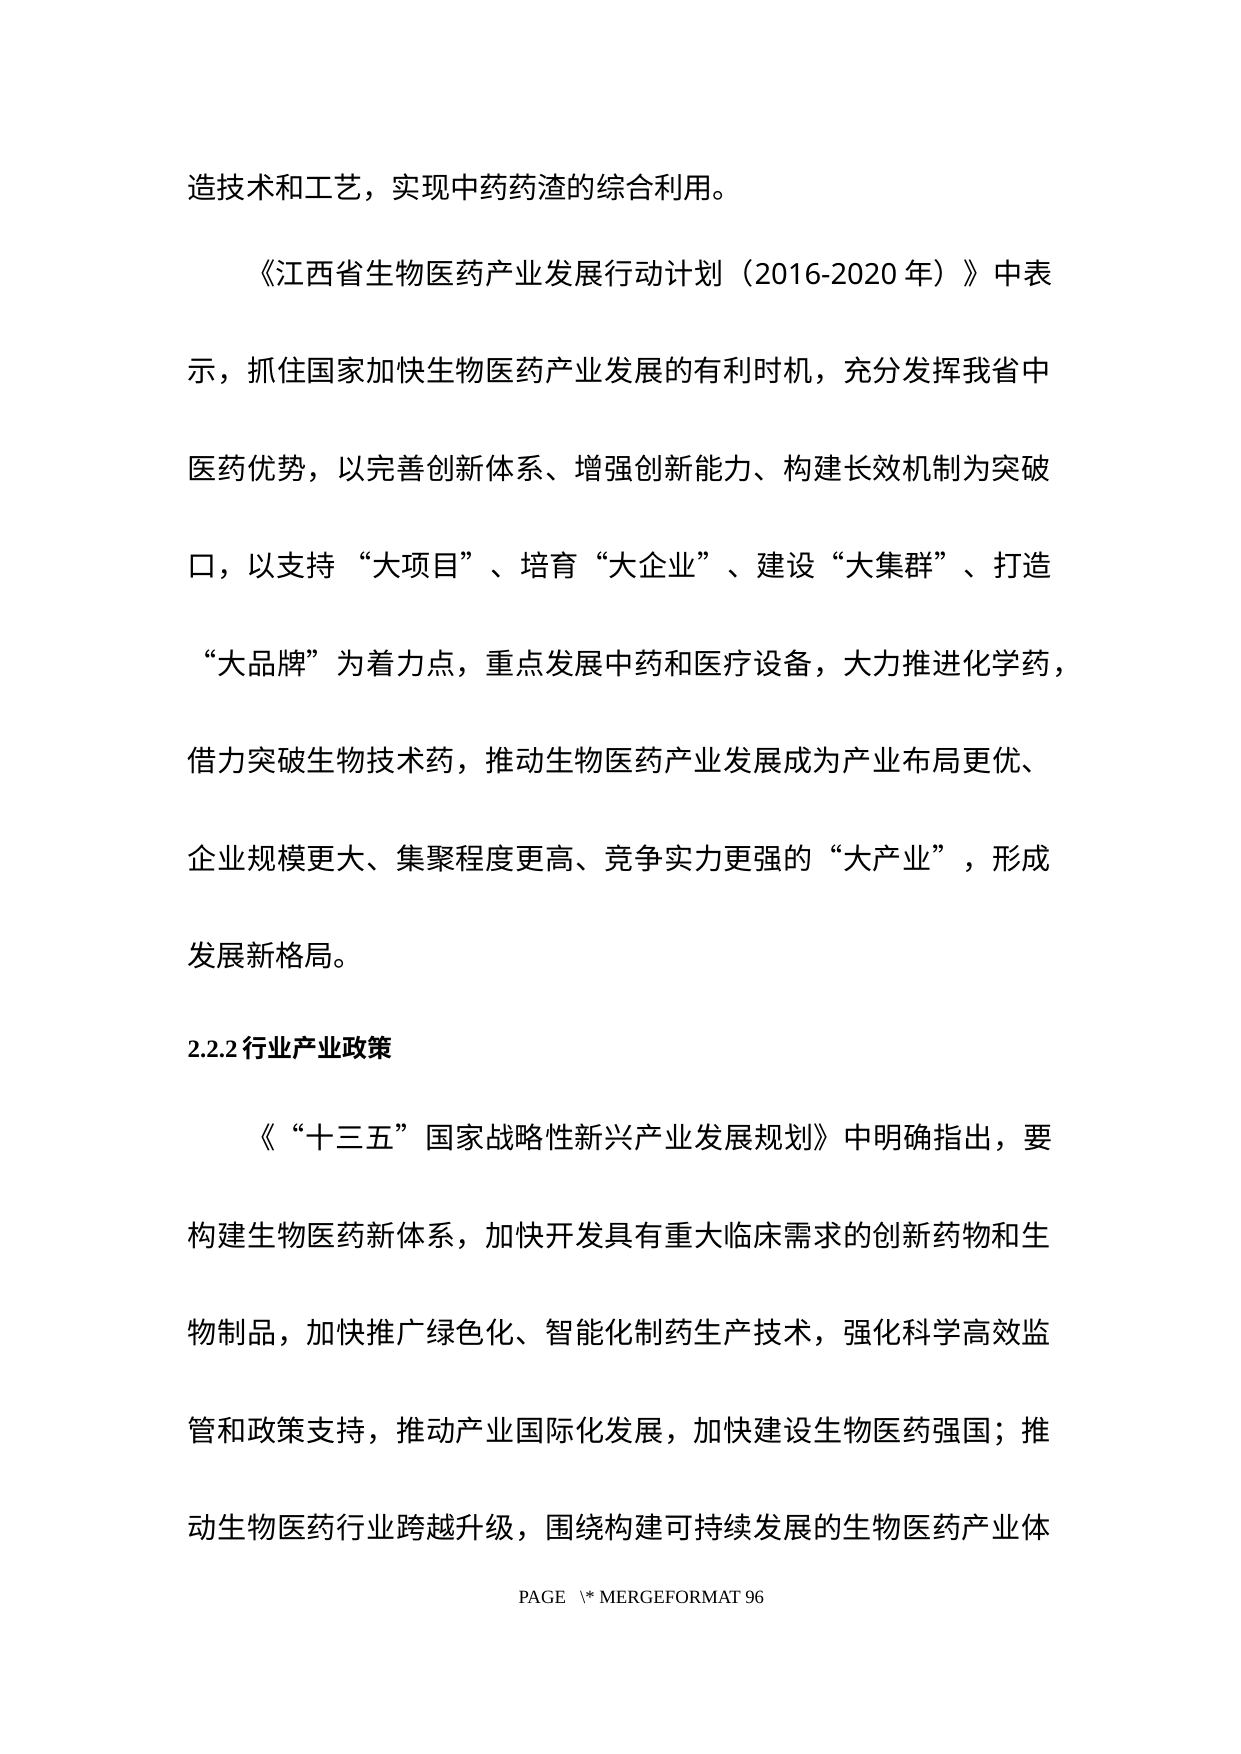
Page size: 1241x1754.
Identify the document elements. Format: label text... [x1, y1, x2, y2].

subtitle 2.2.2行业产业政策 [187, 1014, 1053, 1079]
text 《江西省生物医药产业发展行动计划（2016-2020年）》中表示，抓住国家加快生物医药产业发展的有利时机，充分发挥我省中医药优势，以完善创新体系、增强创新能力、构建长效机制为突破口，以支持 “大项目”、培育“大企业”、建设“大集群”、打造“大品牌”为着力点，重点发展中药和医疗设备，大力推进化学药，借力突破生物技术药，推动生物医药产业发展成为产业布局更优、企业规模更大、集聚程度更高、竞争实力更强的“大产业”，形成发展新格局。 [187, 239, 1053, 987]
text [187, 1103, 1053, 1558]
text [187, 153, 1053, 218]
